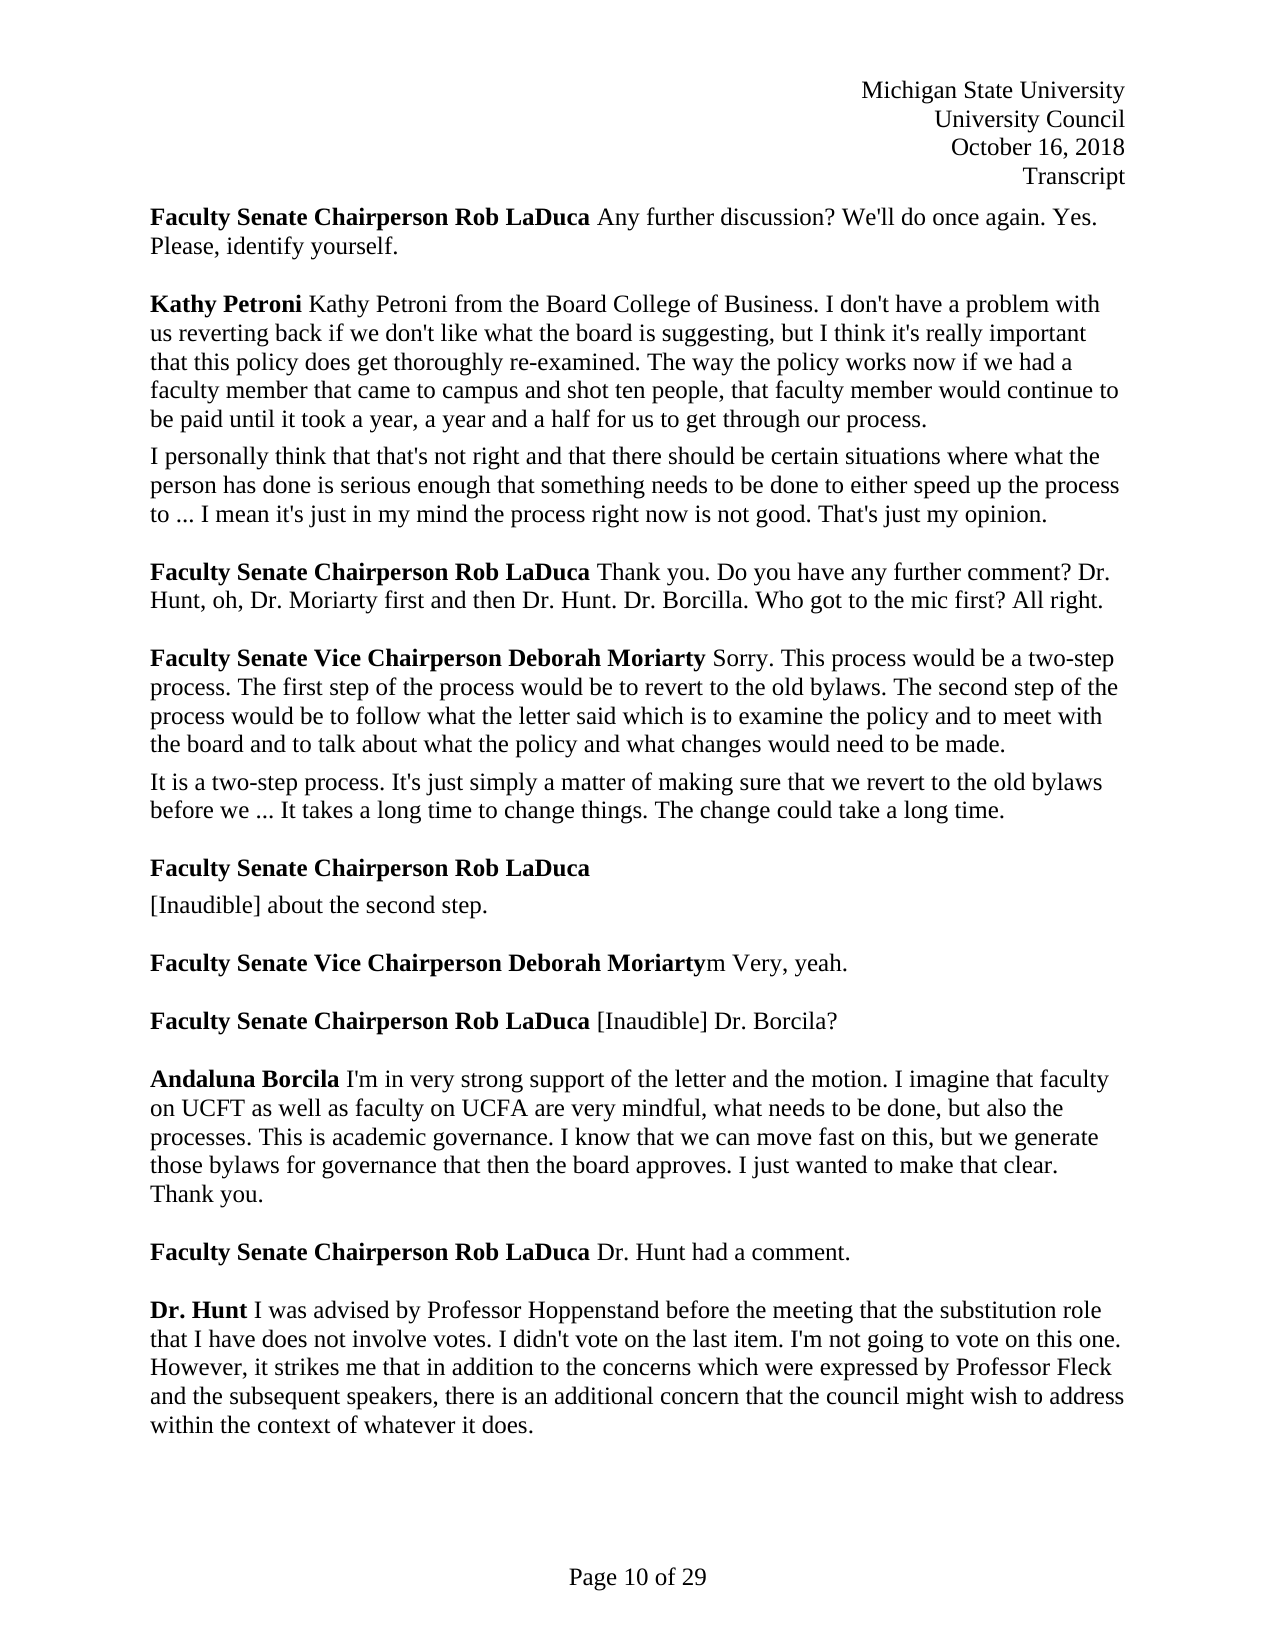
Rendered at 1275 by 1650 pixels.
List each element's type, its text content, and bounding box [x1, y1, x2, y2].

text I personally think that that's not right and that there should be certain situations where what the person has done is serious enough that something needs to be done to either speed up the process to ... I mean it's just in my mind the process right now is not good. That's just my opinion. [150, 441, 1125, 527]
text [Inaudible] about the second step. [150, 890, 1125, 919]
text Kathy Petroni Kathy Petroni from the Board College of Business. I don't have a problem with us reverting back if we don't like what the board is suggesting, but I think it's really important that this policy does get thoroughly re-examined. The way the policy works now if we had a faculty member that came to campus and shot ten people, that faculty member would continue to be paid until it took a year, a year and a half for us to get through our process. [150, 289, 1125, 433]
text Andaluna Borcila I'm in very strong support of the letter and the motion. I imagine that faculty on UCFT as well as faculty on UCFA are very mindful, what needs to be done, but also the processes. This is academic governance. I know that we can move fast on this, but we generate those bylaws for governance that then the board approves. I just wanted to make that clear. Thank you. [150, 1064, 1125, 1208]
text Faculty Senate Chairperson Rob LaDuca Thank you. Do you have any further comment? Dr. Hunt, oh, Dr. Moriarty first and then Dr. Hunt. Dr. Borcilla. Who got to the mic first? All right. [150, 557, 1125, 614]
text Faculty Senate Vice Chairperson Deborah Moriarty Sorry. This process would be a two-step process. The first step of the process would be to revert to the old bylaws. The second step of the process would be to follow what the letter said which is to examine the policy and to meet with the board and to talk about what the policy and what changes would need to be made. [150, 643, 1125, 758]
text Dr. Hunt I was advised by Professor Hoppenstand before the meeting that the substitution role that I have does not involve votes. I didn't vote on the last item. I'm not going to vote on this one. However, it strikes me that in addition to the concerns which were expressed by Professor Fleck and the subsequent speakers, there is an additional concern that the council might wish to address within the context of whatever it does. [150, 1295, 1125, 1439]
text Faculty Senate Chairperson Rob LaDuca [Inaudible] Dr. Borcila? [150, 1006, 1125, 1035]
text It is a two-step process. It's just simply a matter of making sure that we revert to the old bylaws before we ... It takes a long time to change things. The change could take a long time. [150, 767, 1125, 824]
text Faculty Senate Chairperson Rob LaDuca Any further discussion? We'll do once again. Yes. Please, identify yourself. [150, 202, 1125, 260]
text Faculty Senate Chairperson Rob LaDuca Dr. Hunt had a comment. [150, 1237, 1125, 1266]
text Faculty Senate Chairperson Rob LaDuca [150, 853, 1125, 882]
text Faculty Senate Vice Chairperson Deborah Moriartym Very, yeah. [150, 948, 1125, 977]
